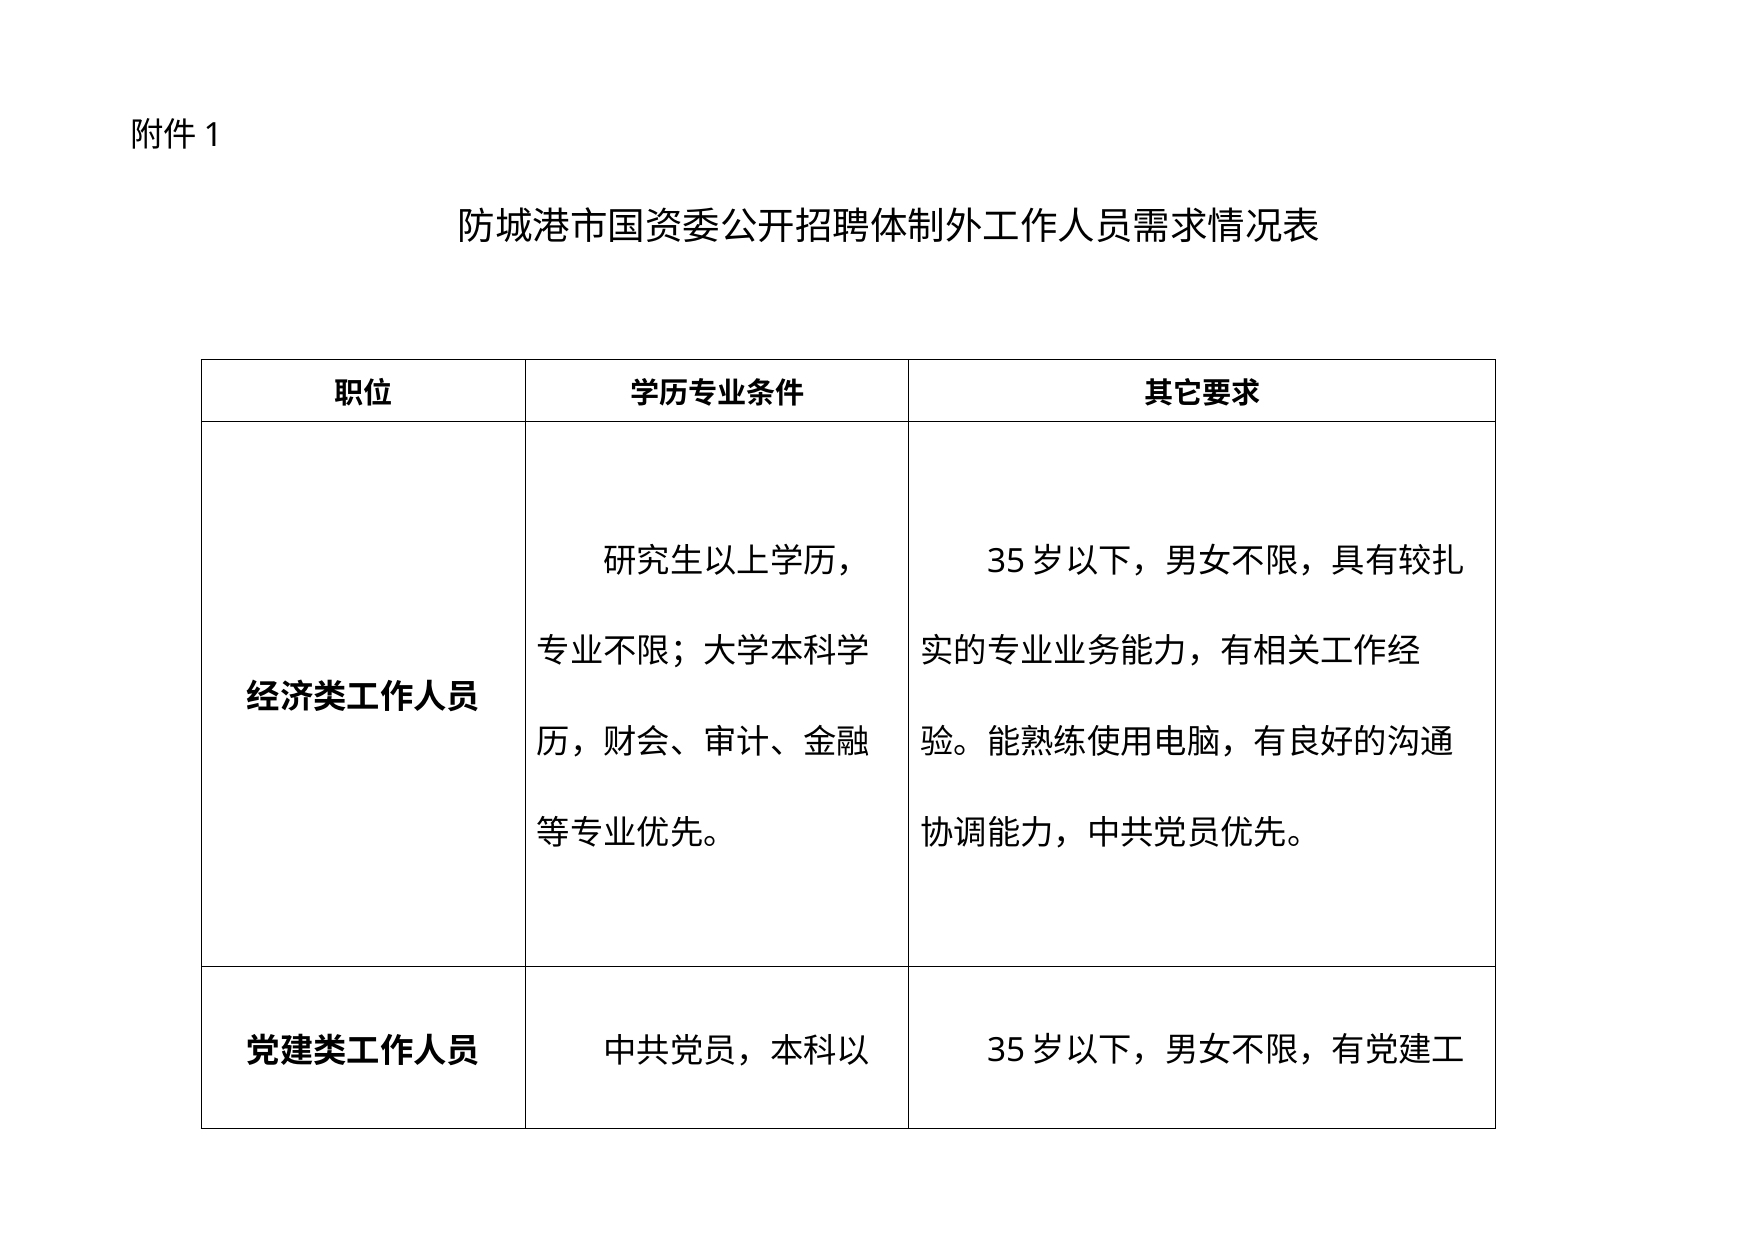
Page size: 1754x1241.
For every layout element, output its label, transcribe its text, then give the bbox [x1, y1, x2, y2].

table_cell 经济类工作人员 [202, 422, 525, 966]
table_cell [526, 967, 908, 1128]
text 防城港市国资委公开招聘体制外工作人员需求情况表 [130, 178, 1648, 268]
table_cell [909, 967, 1495, 1128]
table_cell 党建类工作人员 [202, 967, 525, 1128]
table_cell 35岁以下，男女不限，具有较扎实的专业业务能力，有相关工作经验。能熟练使用电脑，有良好的沟通协调能力，中共党员优先。 [909, 422, 1495, 966]
table_header 职位 [202, 360, 525, 421]
table_cell 研究生以上学历，专业不限；大学本科学历，财会、审计、金融等专业优先。 [526, 422, 908, 966]
table_header 其它要求 [909, 360, 1495, 421]
text 附件1 [130, 87, 1648, 178]
table_header 学历专业条件 [526, 360, 908, 421]
